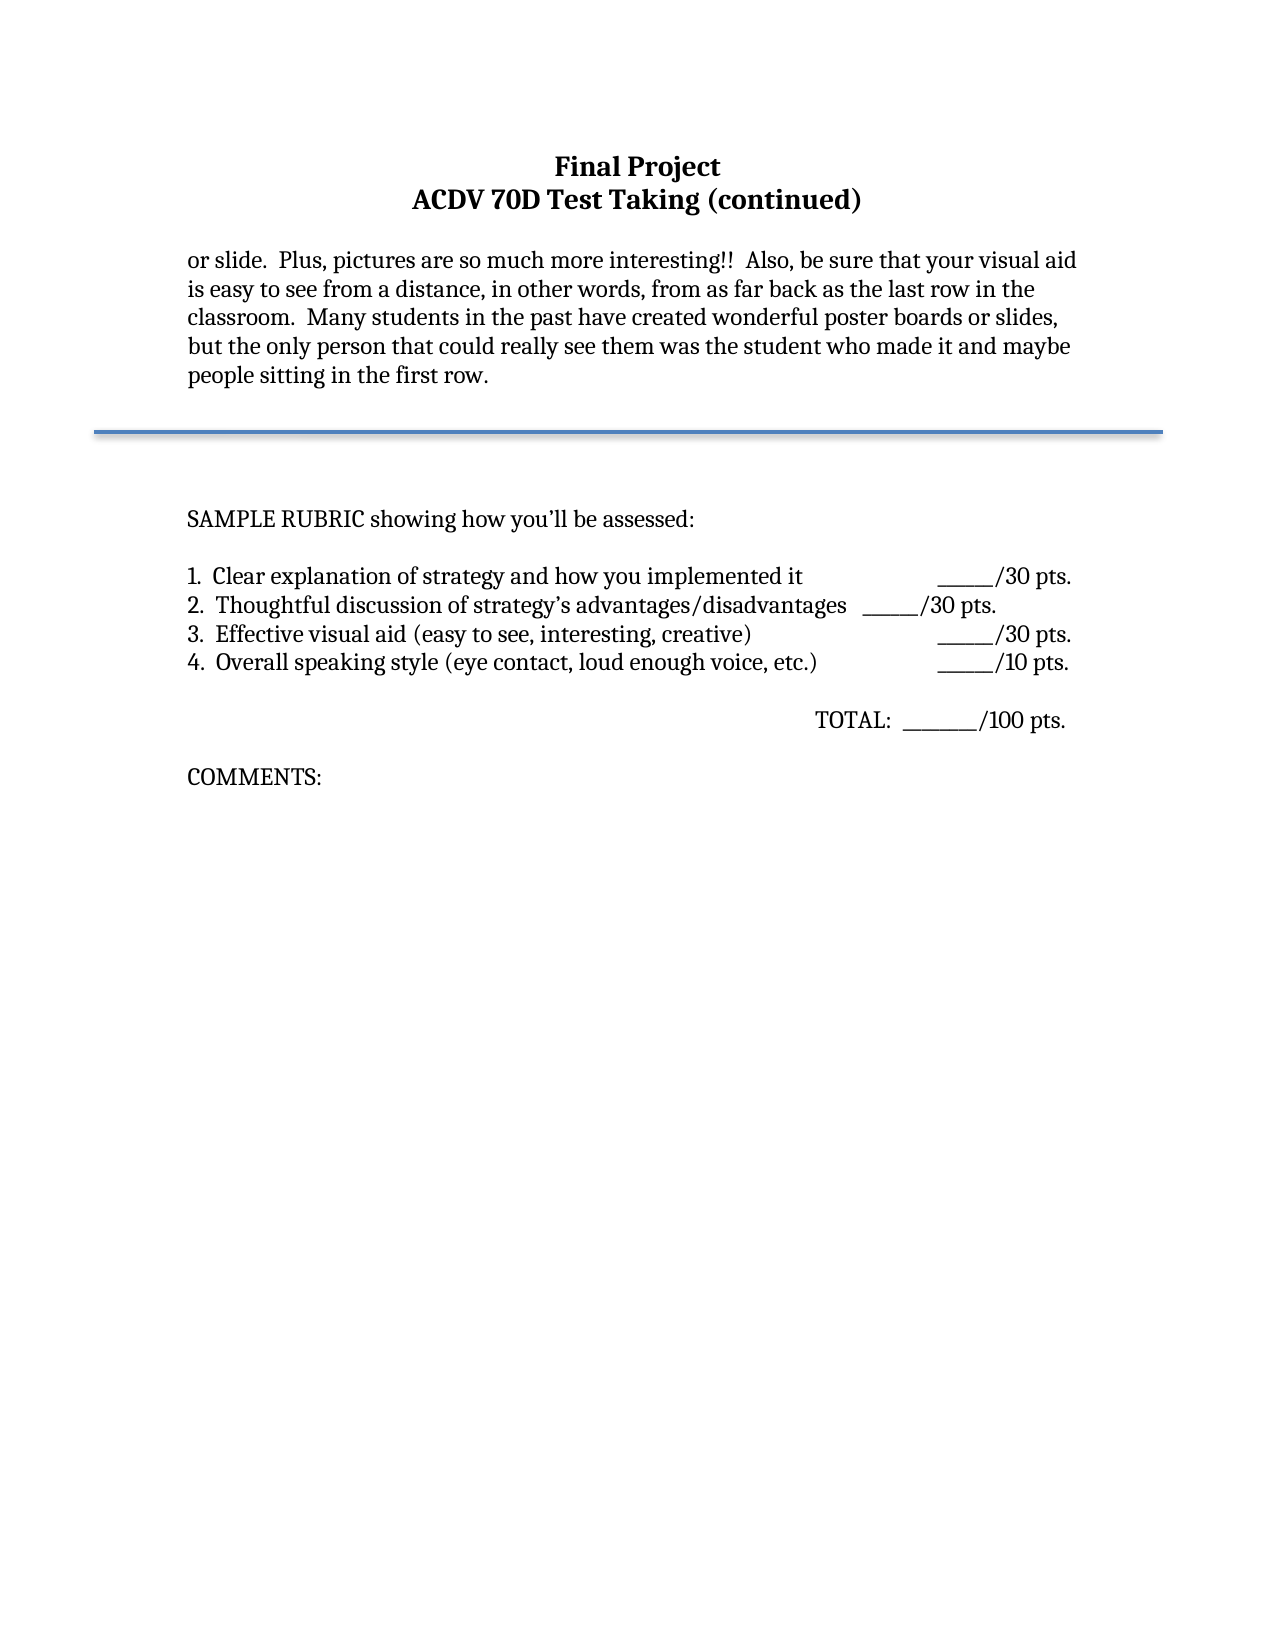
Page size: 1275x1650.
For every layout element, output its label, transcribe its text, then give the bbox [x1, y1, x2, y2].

text 4. Overall speaking style (eye contact, loud enough voice, etc.) ______/10 pts. [187, 648, 1087, 677]
text or slide. Plus, pictures are so much more interesting!! Also, be sure that your visual aid is easy to see from a distance, in other words, from as far back as the last row in the classroom. Many students in the past have created wonderful poster boards or slides, but the only person that could really see them was the student who made it and maybe people sitting in the first row. [187, 246, 1087, 389]
text Final Project [187, 150, 1087, 183]
text SAMPLE RUBRIC showing how you’ll be assessed: [187, 504, 1087, 533]
text TOTAL: ________/100 pts. [187, 706, 1087, 734]
text ACDV 70D Test Taking (continued) [187, 183, 1087, 217]
text 1. Clear explanation of strategy and how you implemented it ______/30 pts. [187, 562, 1087, 591]
text 3. Effective visual aid (easy to see, interesting, creative) ______/30 pts. [187, 619, 1087, 648]
text COMMENTS: [187, 763, 1087, 792]
text 2. Thoughtful discussion of strategy’s advantages/disadvantages ______/30 pts. [187, 591, 1087, 619]
